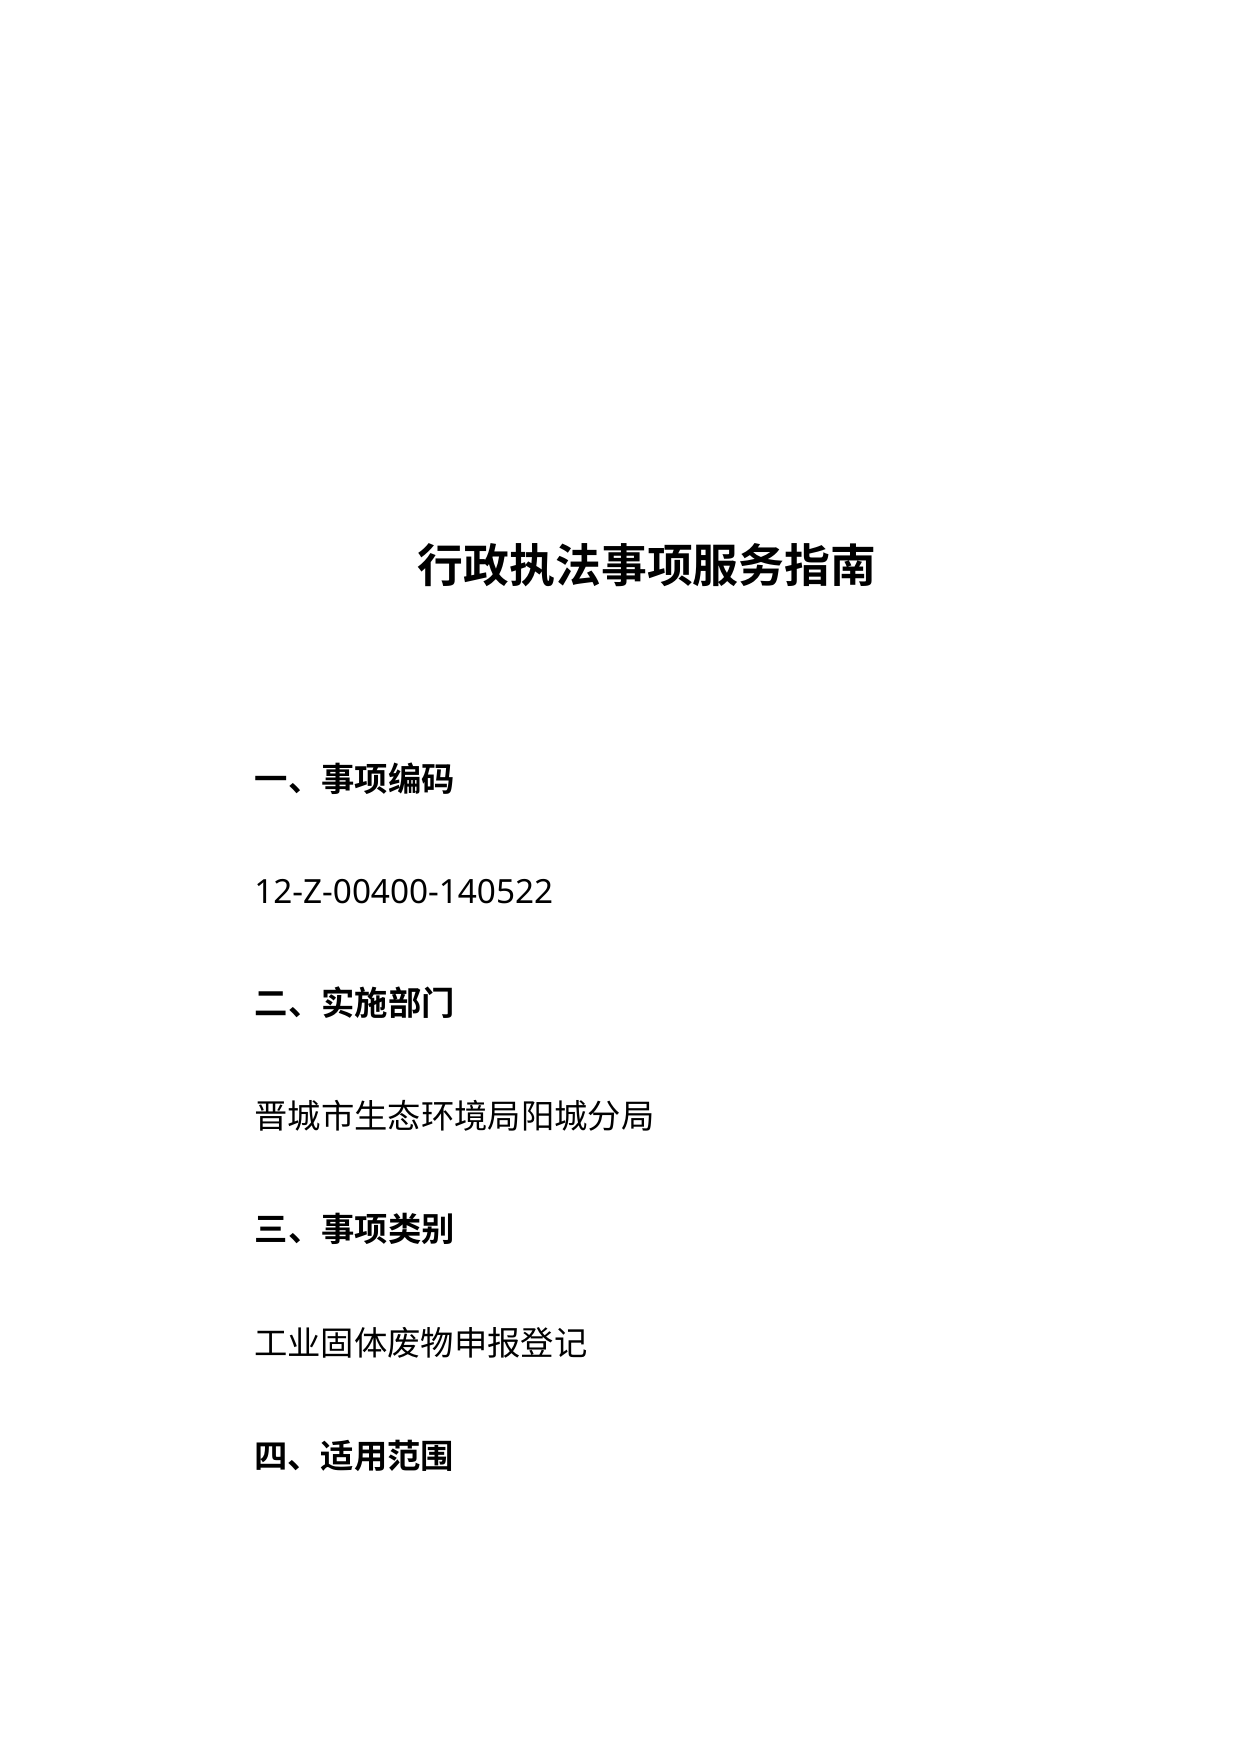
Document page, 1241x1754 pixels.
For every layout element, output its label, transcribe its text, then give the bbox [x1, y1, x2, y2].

list 工业固体废物申报登记 [254, 1308, 1053, 1373]
text 三、事项类别 [187, 1195, 1053, 1260]
list 晋城市生态环境局阳城分局 [187, 1082, 1053, 1147]
list 四、适用范围 [254, 1421, 1053, 1486]
list 12-Z-00400-140522 [187, 858, 1053, 923]
list 一、事项编码 [187, 745, 1053, 810]
list 二、实施部门 [187, 968, 1053, 1033]
text 行政执法事项服务指南 [187, 514, 1053, 612]
